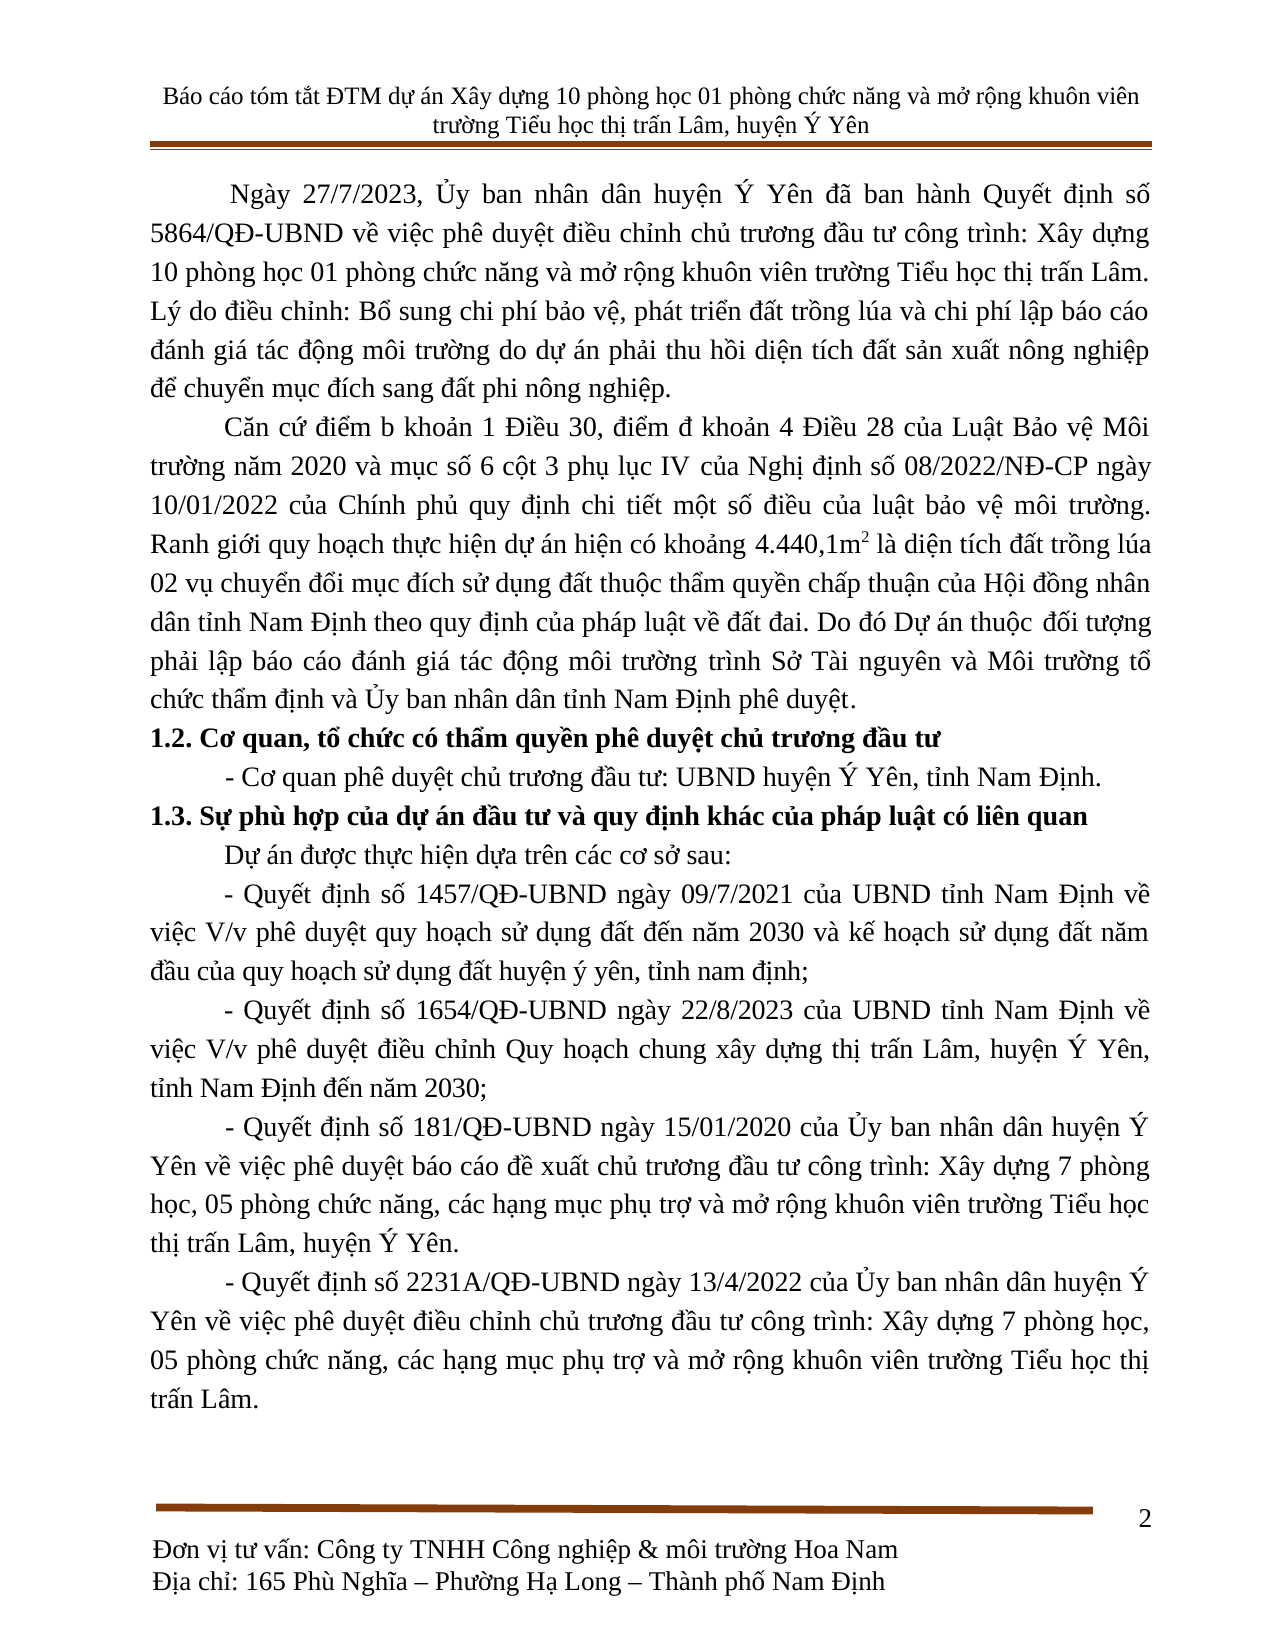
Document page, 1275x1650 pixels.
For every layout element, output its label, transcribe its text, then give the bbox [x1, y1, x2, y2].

subtitle 1.2. Cơ quan, tổ chức có thẩm quyền phê duyệt chủ trương đầu tư [150, 721, 1152, 754]
text - Quyết định số 1457/QĐ-UBND ngày 09/7/2021 của UBND tỉnh Nam Định về việc V/v phê duyệt quy hoạch sử dụng đất đến năm 2030 và kế hoạch sử dụng đất năm đầu của quy hoạch sử dụng đất huyện ý yên, tỉnh nam định; [150, 877, 1152, 987]
text - Quyết định số 1654/QĐ-UBND ngày 22/8/2023 của UBND tỉnh Nam Định về việc V/v phê duyệt điều chỉnh Quy hoạch chung xây dựng thị trấn Lâm, huyện Ý Yên, tỉnh Nam Định đến năm 2030; [150, 993, 1152, 1103]
text - Cơ quan phê duyệt chủ trương đầu tư: UBND huyện Ý Yên, tỉnh Nam Định. [150, 760, 1152, 792]
text - Quyết định số 2231A/QĐ-UBND ngày 13/4/2022 của Ủy ban nhân dân huyện Ý Yên về việc phê duyệt điều chỉnh chủ trương đầu tư công trình: Xây dựng 7 phòng học, 05 phòng chức năng, các hạng mục phụ trợ và mở rộng khuôn viên trường Tiểu học thị trấn Lâm. [150, 1265, 1152, 1414]
text Ngày 27/7/2023, Ủy ban nhân dân huyện Ý Yên đã ban hành Quyết định số 5864/QĐ-UBND về việc phê duyệt điều chỉnh chủ trương đầu tư công trình: Xây dựng 10 phòng học 01 phòng chức năng và mở rộng khuôn viên trường Tiểu học thị trấn Lâm. Lý do điều chỉnh: Bổ sung chi phí bảo vệ, phát triển đất trồng lúa và chi phí lập báo cáo đánh giá tác động môi trường do dự án phải thu hồi diện tích đất sản xuất nông nghiệp để chuyển mục đích sang đất phi nông nghiệp. [150, 177, 1152, 404]
subtitle 1.3. Sự phù hợp của dự án đầu tư và quy định khác của pháp luật có liên quan [150, 799, 1152, 831]
text Căn cứ điểm b khoản 1 Điều 30, điểm đ khoản 4 Điều 28 của Luật Bảo vệ Môi trường năm 2020 và mục số 6 cột 3 phụ lục IV của Nghị định số 08/2022/NĐ-CP ngày 10/01/2022 của Chính phủ quy định chi tiết một số điều của luật bảo vệ môi trường. Ranh giới quy hoạch thực hiện dự án hiện có khoảng 4.440,1m2 là diện tích đất trồng lúa 02 vụ chuyển đổi mục đích sử dụng đất thuộc thẩm quyền chấp thuận của Hội đồng nhân dân tỉnh Nam Định theo quy định của pháp luật về đất đai. Do đó Dự án thuộc đối tượng phải lập báo cáo đánh giá tác động môi trường trình Sở Tài nguyên và Môi trường tổ chức thẩm định và Ủy ban nhân dân tỉnh Nam Định phê duyệt. [150, 410, 1152, 715]
text Dự án được thực hiện dựa trên các cơ sở sau: [150, 838, 1152, 870]
text - Quyết định số 181/QĐ-UBND ngày 15/01/2020 của Ủy ban nhân dân huyện Ý Yên về việc phê duyệt báo cáo đề xuất chủ trương đầu tư công trình: Xây dựng 7 phòng học, 05 phòng chức năng, các hạng mục phụ trợ và mở rộng khuôn viên trường Tiểu học thị trấn Lâm, huyện Ý Yên. [150, 1110, 1152, 1259]
